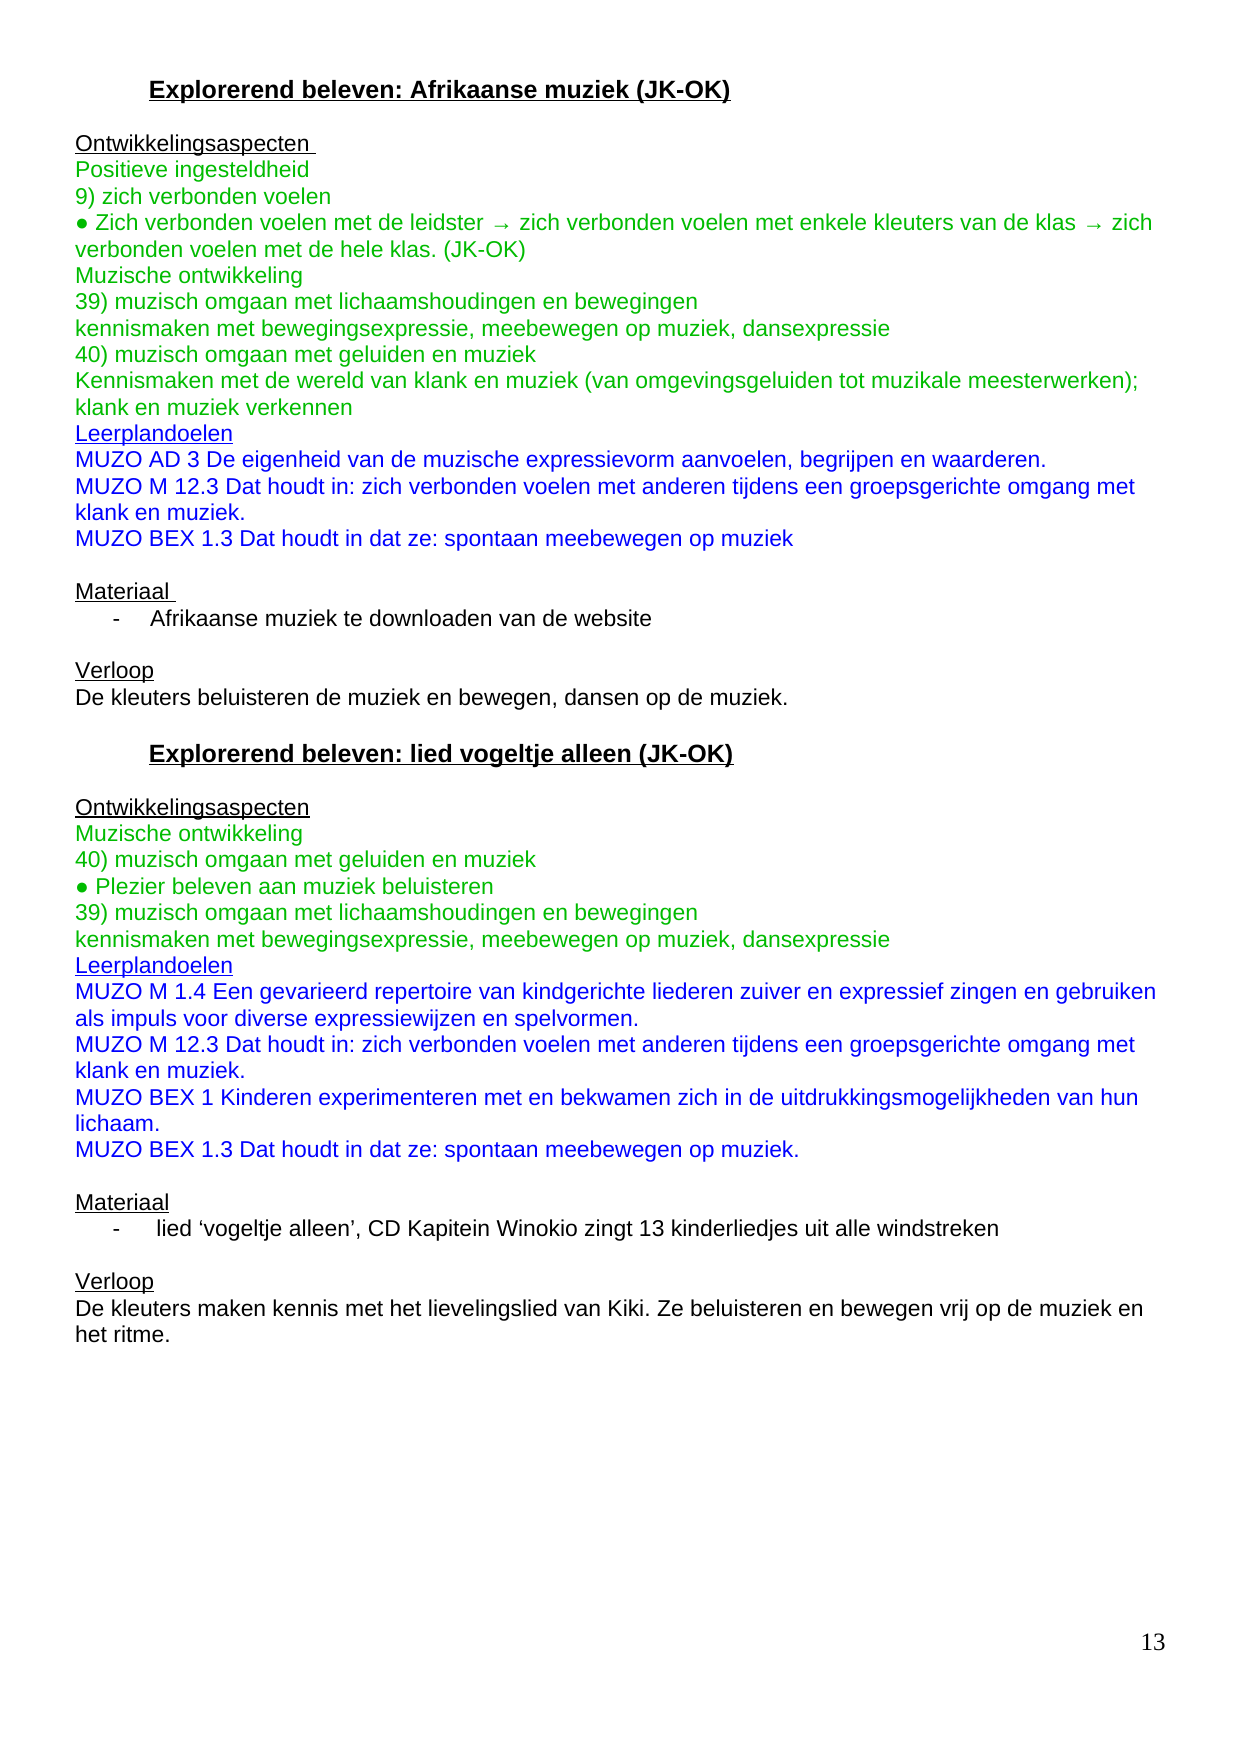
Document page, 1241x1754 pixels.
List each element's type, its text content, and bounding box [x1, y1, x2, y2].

text Muzische ontwikkeling [75, 262, 1165, 288]
text kennismaken met bewegingsexpressie, meebewegen op muziek, dansexpressie [75, 926, 1165, 952]
text MUZO BEX 1 Kinderen experimenteren met en bekwamen zich in de uitdrukkingsmogelijkheden van hun lichaam. [75, 1084, 1165, 1136]
text Ontwikkelingsaspecten [75, 794, 1165, 820]
text Verloop [75, 1268, 1165, 1294]
text MUZO M 12.3 Dat houdt in: zich verbonden voelen met anderen tijdens een groepsgerichte omgang met klank en muziek. [75, 1031, 1165, 1084]
text Explorerend beleven: Afrikaanse muziek (JK-OK) [75, 75, 1165, 104]
list lied ‘vogeltje alleen’, CD Kapitein Winokio zingt 13 kinderliedjes uit alle windstreken [112, 1215, 1165, 1242]
text 9) zich verbonden voelen [75, 183, 1165, 209]
text MUZO AD 3 De eigenheid van de muzische expressievorm aanvoelen, begrijpen en waarderen. [75, 446, 1165, 473]
text Materiaal [75, 1189, 1165, 1215]
text 40) muzisch omgaan met geluiden en muziek [75, 341, 1165, 367]
text MUZO M 1.4 Een gevarieerd repertoire van kindgerichte liederen zuiver en expressief zingen en gebruiken als impuls voor diverse expressiewijzen en spelvormen. [75, 978, 1165, 1031]
text Leerplandoelen [75, 420, 1165, 446]
text Explorerend beleven: lied vogeltje alleen (JK-OK) [75, 739, 1165, 767]
text Verloop [75, 657, 1165, 683]
text Materiaal [75, 578, 1165, 604]
text 39) muzisch omgaan met lichaamshoudingen en bewegingen [75, 899, 1165, 926]
text Positieve ingesteldheid [75, 156, 1165, 183]
text Muzische ontwikkeling [75, 820, 1165, 846]
text 40) muzisch omgaan met geluiden en muziek [75, 846, 1165, 873]
text MUZO BEX 1.3 Dat houdt in dat ze: spontaan meebewegen op muziek [75, 525, 1165, 552]
text 39) muzisch omgaan met lichaamshoudingen en bewegingen [75, 288, 1165, 314]
text De kleuters maken kennis met het lievelingslied van Kiki. Ze beluisteren en bewegen vrij op de muziek en het ritme. [75, 1294, 1165, 1347]
text Kennismaken met de wereld van klank en muziek (van omgevingsgeluiden tot muzikale meesterwerken); klank en muziek verkennen [75, 367, 1165, 420]
text MUZO BEX 1.3 Dat houdt in dat ze: spontaan meebewegen op muziek. [75, 1136, 1165, 1163]
text Leerplandoelen [75, 952, 1165, 978]
list Afrikaanse muziek te downloaden van de website [112, 604, 1165, 631]
text kennismaken met bewegingsexpressie, meebewegen op muziek, dansexpressie [75, 314, 1165, 341]
text ● Zich verbonden voelen met de leidster → zich verbonden voelen met enkele kleuters van de klas → zich verbonden voelen met de hele klas. (JK-OK) [75, 209, 1165, 262]
text ● Plezier beleven aan muziek beluisteren [75, 873, 1165, 899]
text MUZO M 12.3 Dat houdt in: zich verbonden voelen met anderen tijdens een groepsgerichte omgang met klank en muziek. [75, 473, 1165, 525]
text De kleuters beluisteren de muziek en bewegen, dansen op de muziek. [75, 683, 1165, 710]
text Ontwikkelingsaspecten [75, 130, 1165, 156]
